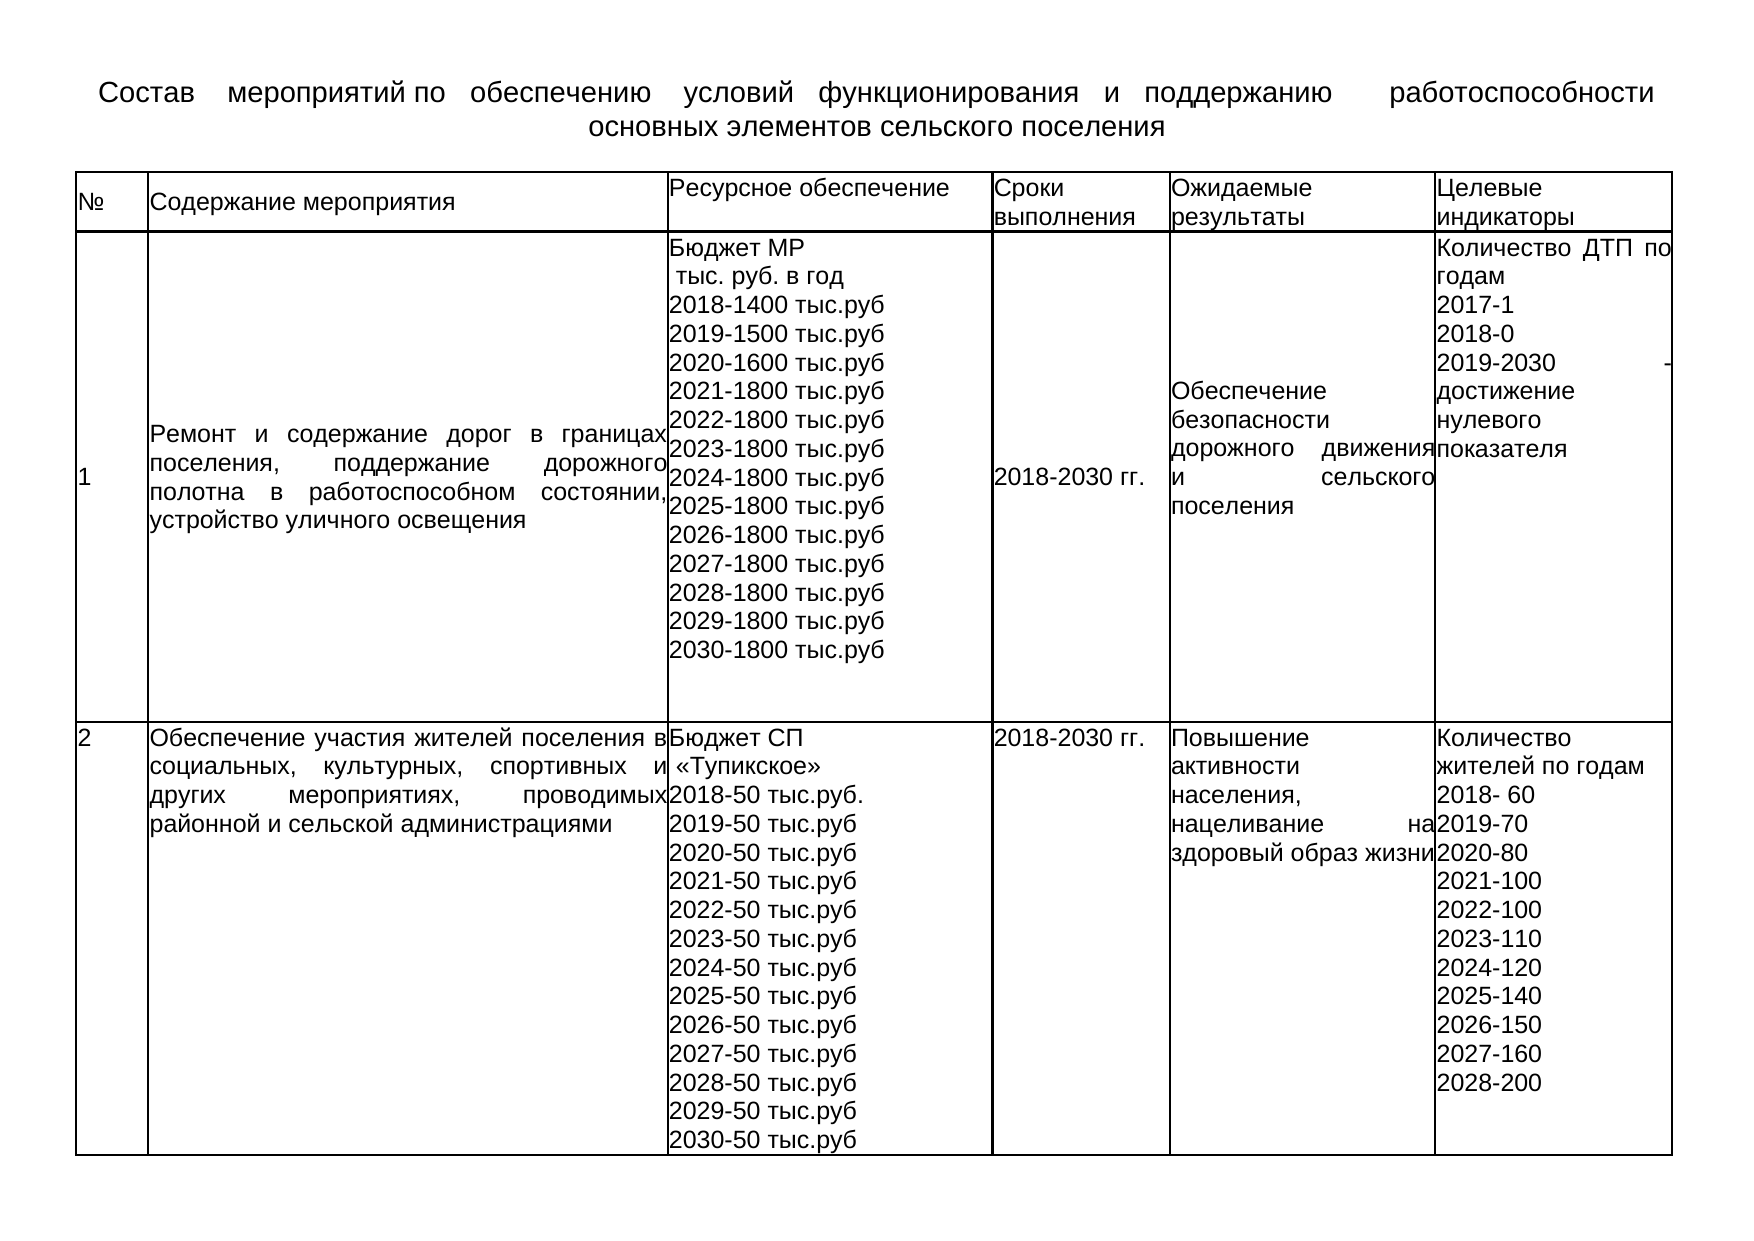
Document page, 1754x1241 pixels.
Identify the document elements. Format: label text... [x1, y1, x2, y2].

table_cell Количество ДТП по годам 2017-1 2018-0 2019-2030 - достижение нулевого показателя [1436, 233, 1671, 721]
table_header Целевые индикаторы [1436, 173, 1671, 230]
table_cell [669, 723, 991, 1154]
table_cell 2018-2030 гг. [994, 233, 1169, 721]
table_header Ресурсное обеспечение [669, 173, 991, 230]
table_cell 2 [77, 723, 147, 1154]
table_cell 2018-2030 гг. [994, 723, 1169, 1154]
text Состав мероприятий по обеспечению условий функционирования и поддержанию работоспособности основных элементов сельского поселения [75, 75, 1679, 142]
table_cell Обеспечение безопасности дорожного движения и сельского поселения [1171, 233, 1434, 721]
table_header Содержание мероприятия [149, 173, 667, 230]
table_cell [1171, 723, 1434, 1154]
table_header Сроки выполнения [994, 173, 1169, 230]
table_header Ожидаемые результаты [1171, 173, 1434, 230]
table_header № [77, 173, 147, 230]
table_cell Бюджет МР тыс. руб. в год 2018-1400 тыс.руб 2019-1500 тыс.руб 2020-1600 тыс.руб 2021-1800 тыс.руб 2022-1800 тыс.руб 2023-1800 тыс.руб 2024-1800 тыс.руб 2025-1800 тыс.руб 2026-1800 тыс.руб 2027-1800 тыс.руб 2028-1800 тыс.руб 2029-1800 тыс.руб 2030-1800 тыс.руб [669, 233, 991, 721]
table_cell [1436, 723, 1671, 1154]
table_cell Ремонт и содержание дорог в границах поселения, поддержание дорожного полотна в работоспособном состоянии, устройство уличного освещения [149, 233, 667, 721]
table_cell 1 [77, 233, 147, 721]
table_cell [149, 723, 667, 1154]
